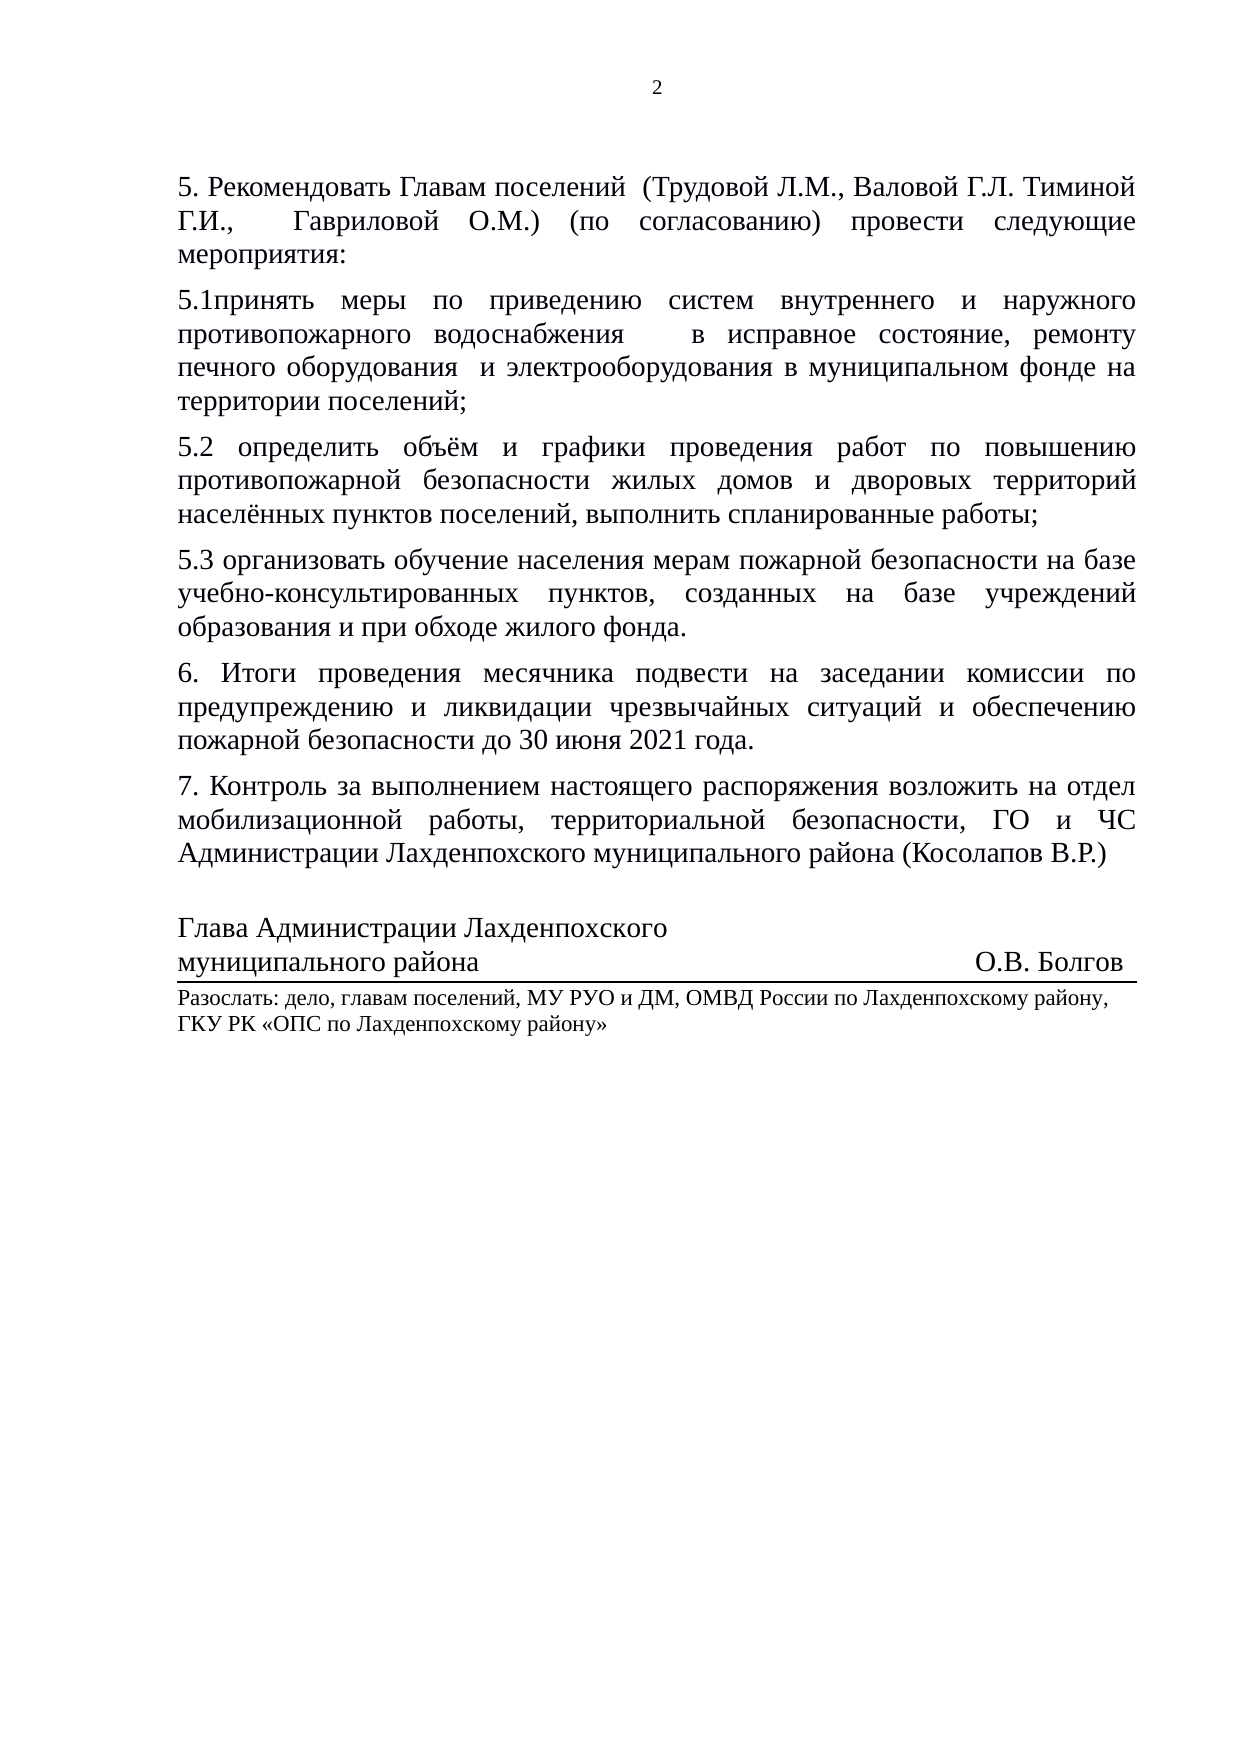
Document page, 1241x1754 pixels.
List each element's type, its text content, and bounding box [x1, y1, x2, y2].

text Разослать: дело, главам поселений, МУ РУО и ДМ, ОМВД России по Лахденпохскому району, ГКУ РК «ОПС по Лахденпохскому району» [177, 983, 1137, 1036]
text 6. Итоги проведения месячника подвести на заседании комиссии по предупреждению и ликвидации чрезвычайных ситуаций и обеспечению пожарной безопасности до 30 июня 2021 года. [177, 655, 1137, 756]
text Глава Администрации Лахденпохского [177, 910, 1137, 944]
text 7. Контроль за выполнением настоящего распоряжения возложить на отдел мобилизационной работы, территориальной безопасности, ГО и ЧС Администрации Лахденпохского муниципального района (Косолапов В.Р.) [177, 768, 1137, 869]
text муниципального района О.В. Болгов [177, 944, 1137, 981]
text 5.1принять меры по приведению систем внутреннего и наружного противопожарного водоснабжения в исправное состояние, ремонту печного оборудования и электрооборудования в муниципальном фонде на территории поселений; [177, 282, 1137, 416]
text 5.2 определить объём и графики проведения работ по повышению противопожарной безопасности жилых домов и дворовых территорий населённых пунктов поселений, выполнить спланированные работы; [177, 429, 1137, 529]
text 5. Рекомендовать Главам поселений (Трудовой Л.М., Валовой Г.Л. Тиминой Г.И., Гавриловой О.М.) (по согласованию) провести следующие мероприятия: [177, 169, 1137, 270]
text 5.3 организовать обучение населения мерам пожарной безопасности на базе учебно-консультированных пунктов, созданных на базе учреждений образования и при обходе жилого фонда. [177, 542, 1137, 643]
